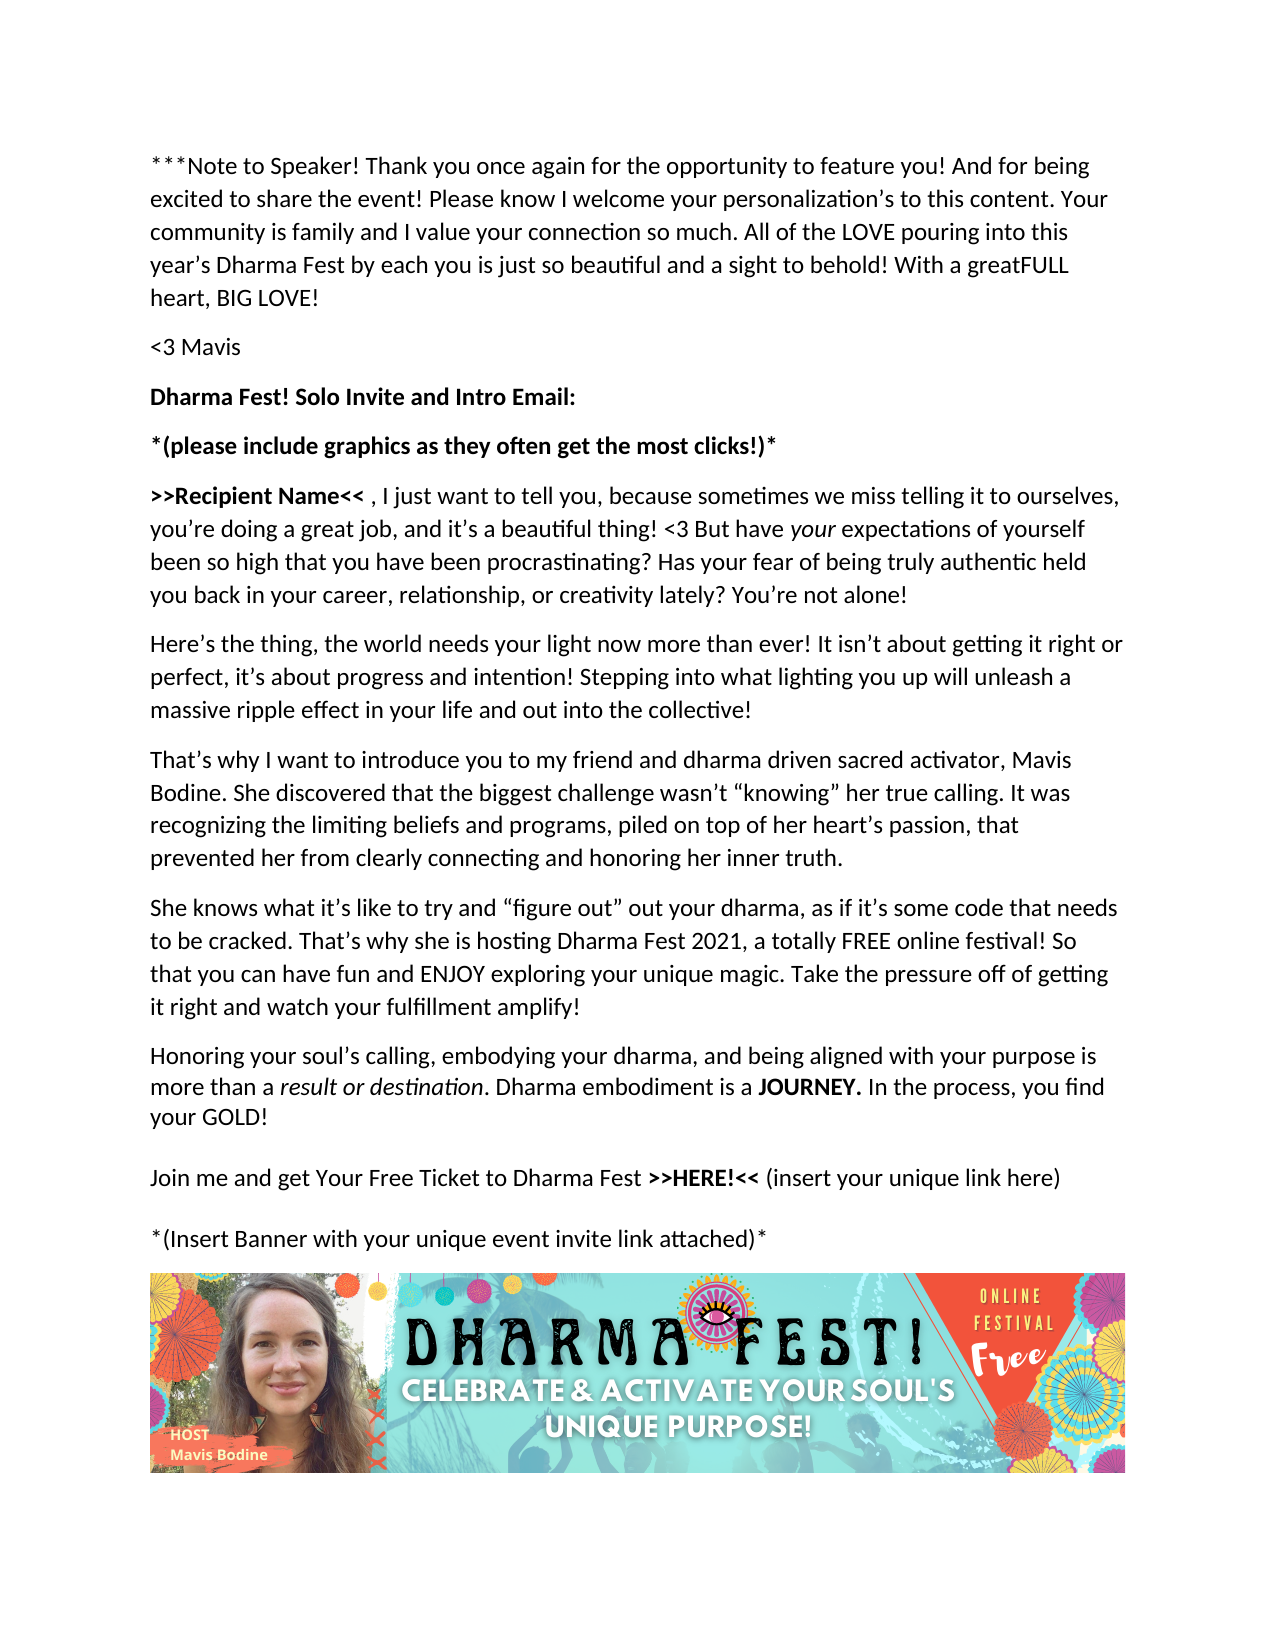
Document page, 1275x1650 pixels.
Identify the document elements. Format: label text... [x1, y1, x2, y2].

text ***Note to Speaker! Thank you once again for the opportunity to feature you! And for being excited to share the event! Please know I welcome your personalization’s to this content. Your community is family and I value your connection so much. All of the LOVE pouring into this year’s Dharma Fest by each you is just so beautiful and a sight to behold! With a greatFULL heart, BIG LOVE! [150, 150, 1125, 312]
text Honoring your soul’s calling, embodying your dharma, and being aligned with your purpose is more than a result or destination. Dharma embodiment is a JOURNEY. In the process, you find your GOLD! [150, 1040, 1125, 1132]
text <3 Mavis [150, 331, 1125, 362]
text She knows what it’s like to try and “figure out” out your dharma, as if it’s some code that needs to be cracked. That’s why she is hosting Dharma Fest 2021, a totally FREE online festival! So that you can have fun and ENJOY exploring your unique magic. Take the pressure off of getting it right and watch your fulfillment amplify! [150, 892, 1125, 1021]
text Here’s the thing, the world needs your light now more than ever! It isn’t about getting it right or perfect, it’s about progress and intention! Stepping into what lighting you up will unleash a massive ripple effect in your life and out into the collective! [150, 628, 1125, 725]
text That’s why I want to introduce you to my friend and dharma driven sacred activator, Mavis Bodine. She discovered that the biggest challenge wasn’t “knowing” her true calling. It was recognizing the limiting beliefs and programs, piled on top of her heart’s passion, that prevented her from clearly connecting and honoring her inner truth. [150, 744, 1125, 873]
text Dharma Fest! Solo Invite and Intro Email: [150, 381, 1125, 411]
picture [150, 1273, 1125, 1473]
text *(Insert Banner with your unique event invite link attached)* [150, 1223, 1125, 1254]
text *(please include graphics as they often get the most clicks!)* [150, 430, 1125, 461]
text Join me and get Your Free Ticket to Dharma Fest >>HERE!<< (insert your unique link here) [150, 1162, 1125, 1193]
text >>Recipient Name<< , I just want to tell you, because sometimes we miss telling it to ourselves, you’re doing a great job, and it’s a beautiful thing! <3 But have your expectations of yourself been so high that you have been procrastinating? Has your fear of being truly authentic held you back in your career, relationship, or creativity lately? You’re not alone! [150, 480, 1125, 609]
